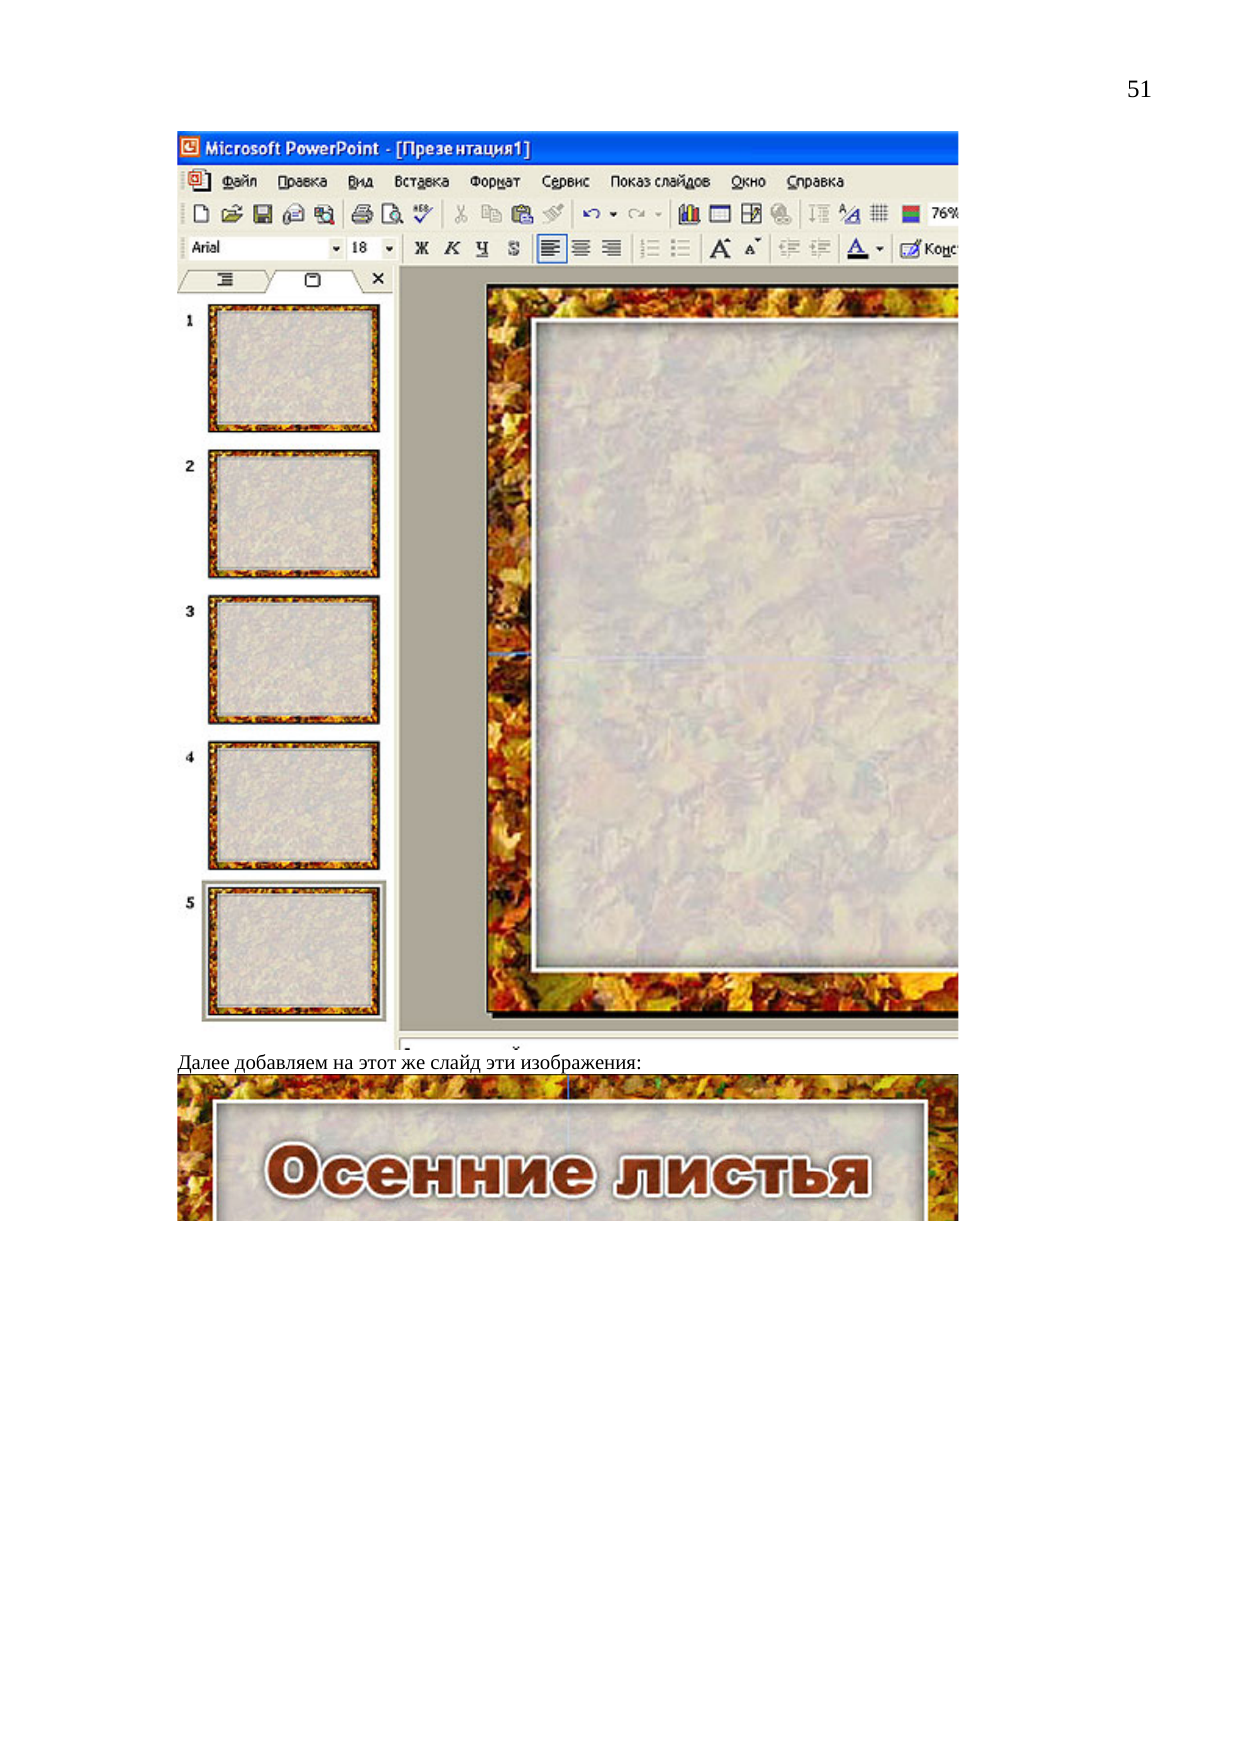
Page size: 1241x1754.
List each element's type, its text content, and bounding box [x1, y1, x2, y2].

picture [177, 131, 959, 1050]
text Далее добавляем на этот же слайд эти изображения: [177, 1050, 1152, 1074]
picture [177, 1074, 959, 1221]
